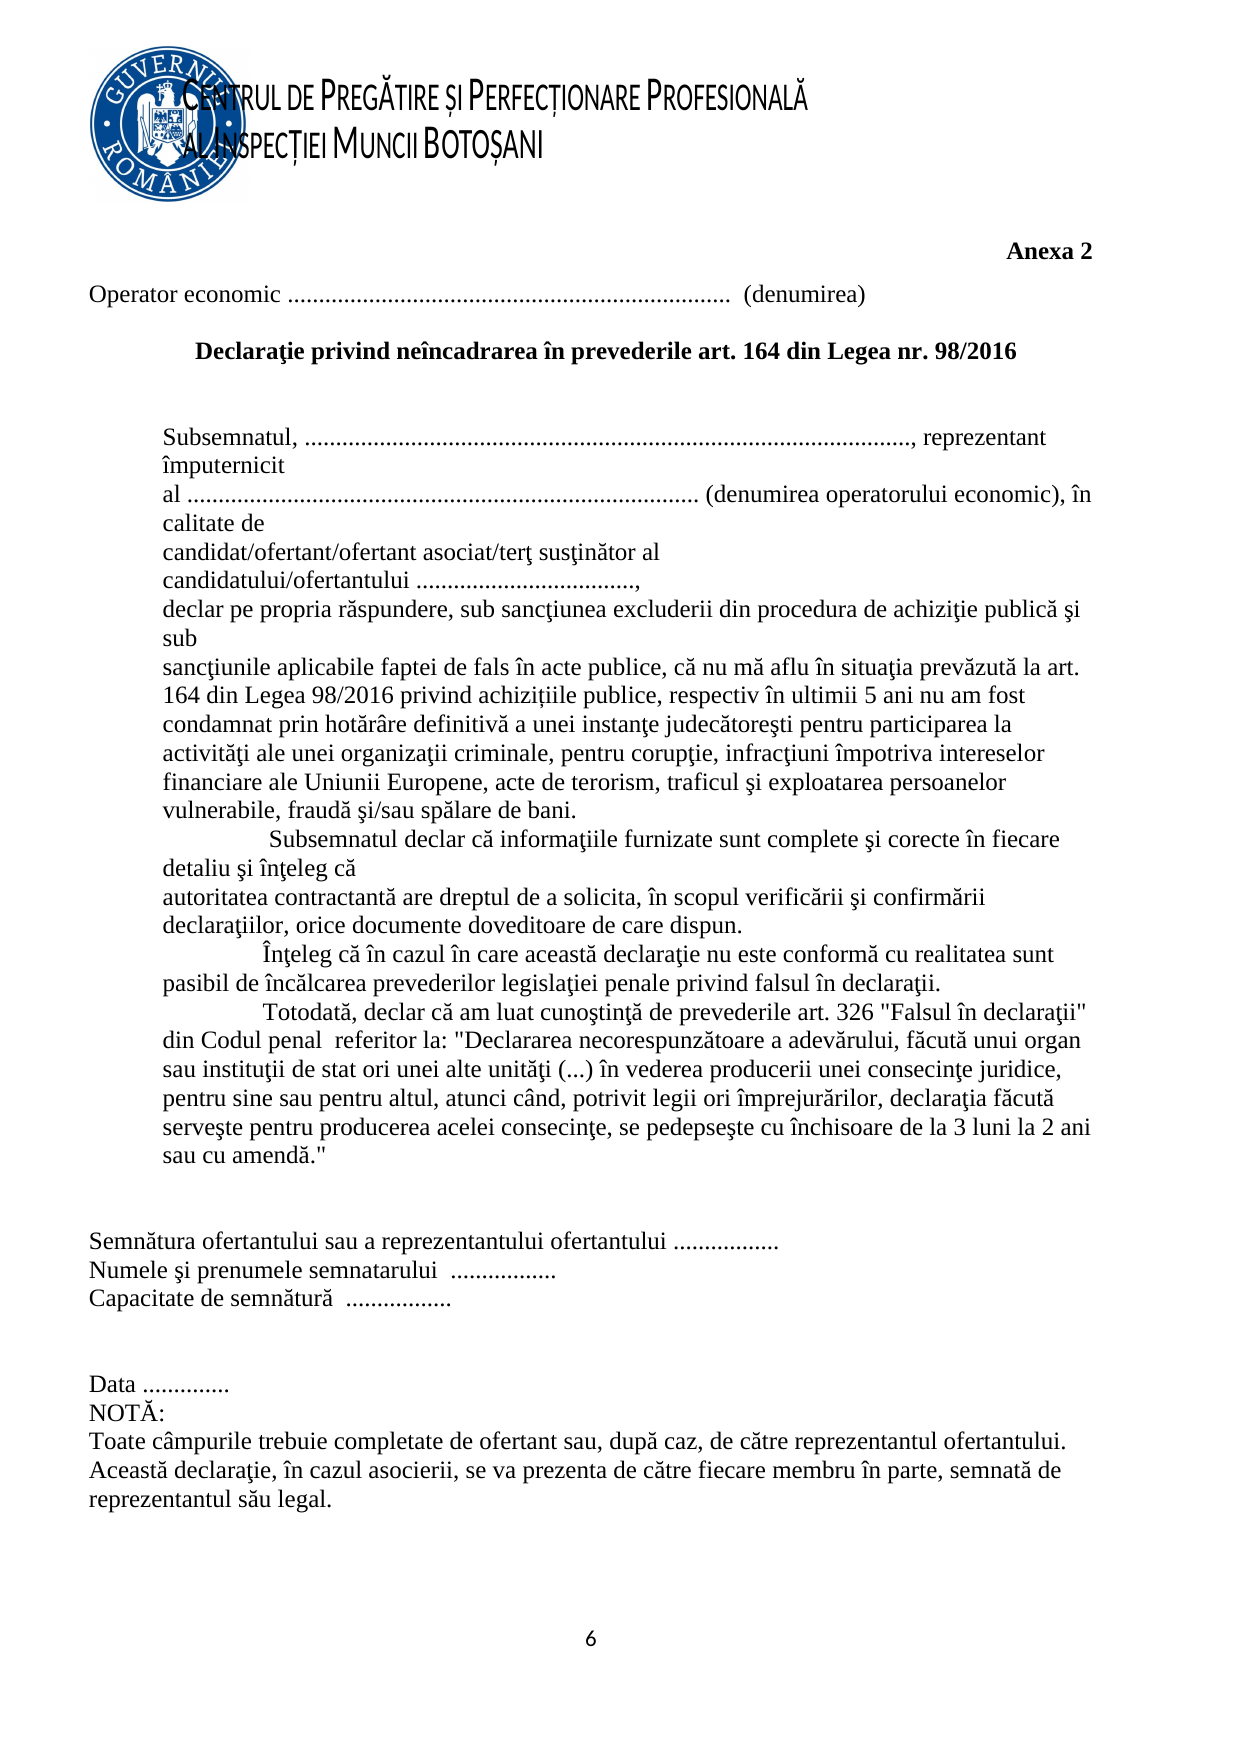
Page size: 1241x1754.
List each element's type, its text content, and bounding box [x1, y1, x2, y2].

text Data .............. NOTĂ: [89, 1369, 1093, 1426]
text Semnătura ofertantului sau a reprezentantului ofertantului ................. Numele şi prenumele semnatarului ................. Capacitate de semnătură ................. [89, 1226, 1093, 1340]
text Declaraţie privind neîncadrarea în prevederile art. 164 din Legea nr. 98/2016 [162, 336, 1093, 393]
text Subsemnatul, ................................................................................................., reprezentant împuternicit al .................................................................................. (denumirea operatorului economic), în calitate de candidat/ofertant/ofertant asociat/terţ susţinător al candidatului/ofertantului ..................................., declar pe propria răspundere, sub sancţiunea excluderii din procedura de achiziţie publică şi sub sancţiunile aplicabile faptei de fals în acte publice, că nu mă aflu în situaţia prevăzută la art. 164 din Legea 98/2016 privind achizițiile publice, respectiv în ultimii 5 ani nu am fost condamnat prin hotărâre definitivă a unei instanţe judecătoreşti pentru participarea la activităţi ale unei organizaţii criminale, pentru corupţie, infracţiuni împotriva intereselor financiare ale Uniunii Europene, acte de terorism, traficul şi exploatarea persoanelor vulnerabile, fraudă şi/sau spălare de bani. Subsemnatul declar că informaţiile furnizate sunt complete şi corecte în fiecare detaliu şi înţeleg că autoritatea contractantă are dreptul de a solicita, în scopul verificării şi confirmării declaraţiilor, orice documente doveditoare de care dispun. Înţeleg că în cazul în care această declaraţie nu este conformă cu realitatea sunt pasibil de încălcarea prevederilor legislaţiei penale privind falsul în declaraţii. Totodată, declar că am luat cunoştinţă de prevederile art. 326 "Falsul în declaraţii" din Codul penal referitor la: "Declararea necorespunzătoare a adevărului, făcută unui organ sau instituţii de stat ori unei alte unităţi (...) în vederea producerii unei consecinţe juridice, pentru sine sau pentru altul, atunci când, potrivit legii ori împrejurărilor, declaraţia făcută serveşte pentru producerea acelei consecinţe, se pedepseşte cu închisoare de la 3 luni la 2 ani sau cu amendă." [162, 393, 1093, 1226]
picture [88, 45, 252, 204]
text Anexa 2 [89, 236, 1093, 265]
text Toate câmpurile trebuie completate de ofertant sau, după caz, de către reprezentantul ofertantului. [89, 1426, 1093, 1455]
picture [244, 87, 250, 97]
text reprezentantul său legal. [89, 1484, 1093, 1513]
text Această declaraţie, în cazul asocierii, se va prezenta de către fiecare membru în parte, semnată de [89, 1455, 1093, 1484]
text Operator economic ....................................................................... (denumirea) [89, 279, 1093, 336]
